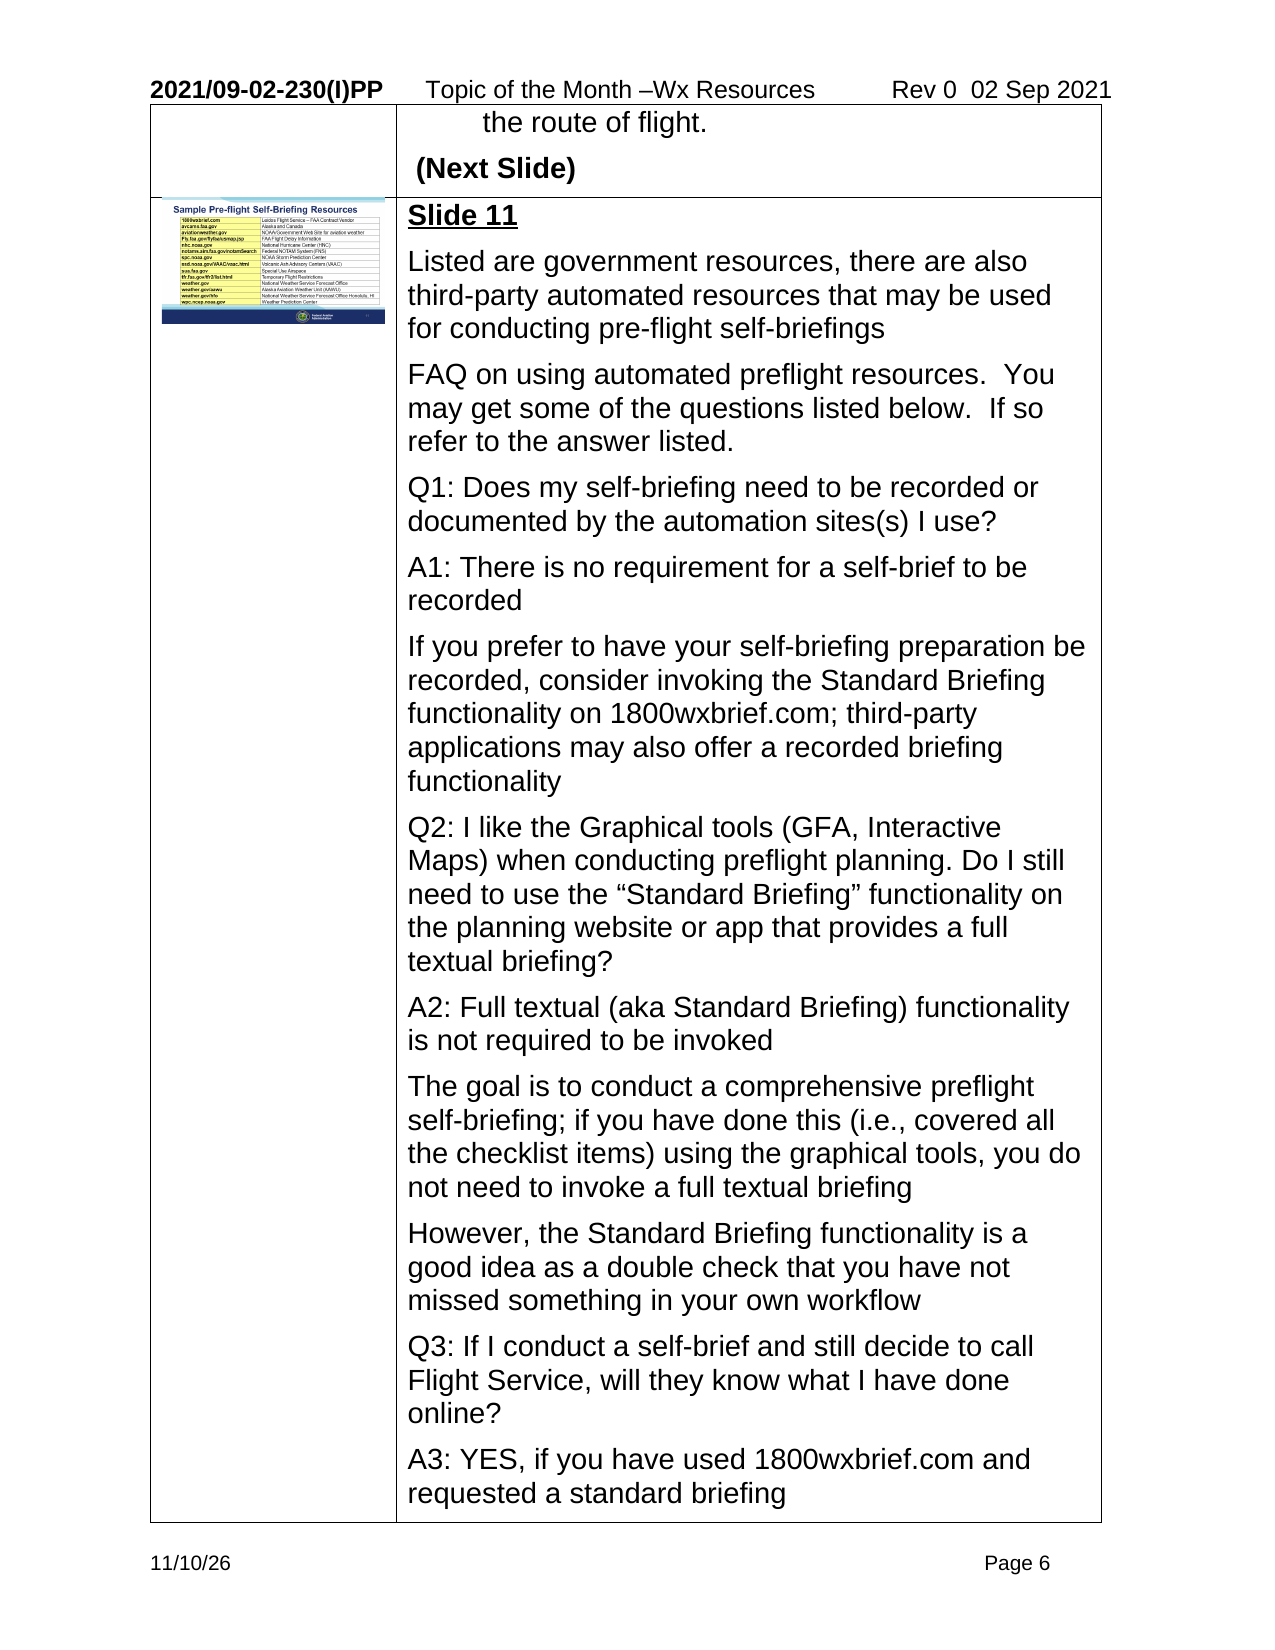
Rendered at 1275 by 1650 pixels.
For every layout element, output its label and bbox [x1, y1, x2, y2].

picture [161, 197, 385, 324]
table_cell [397, 198, 1101, 1522]
table_cell [397, 105, 1101, 197]
table_cell [151, 198, 396, 1522]
table_cell [151, 105, 396, 197]
